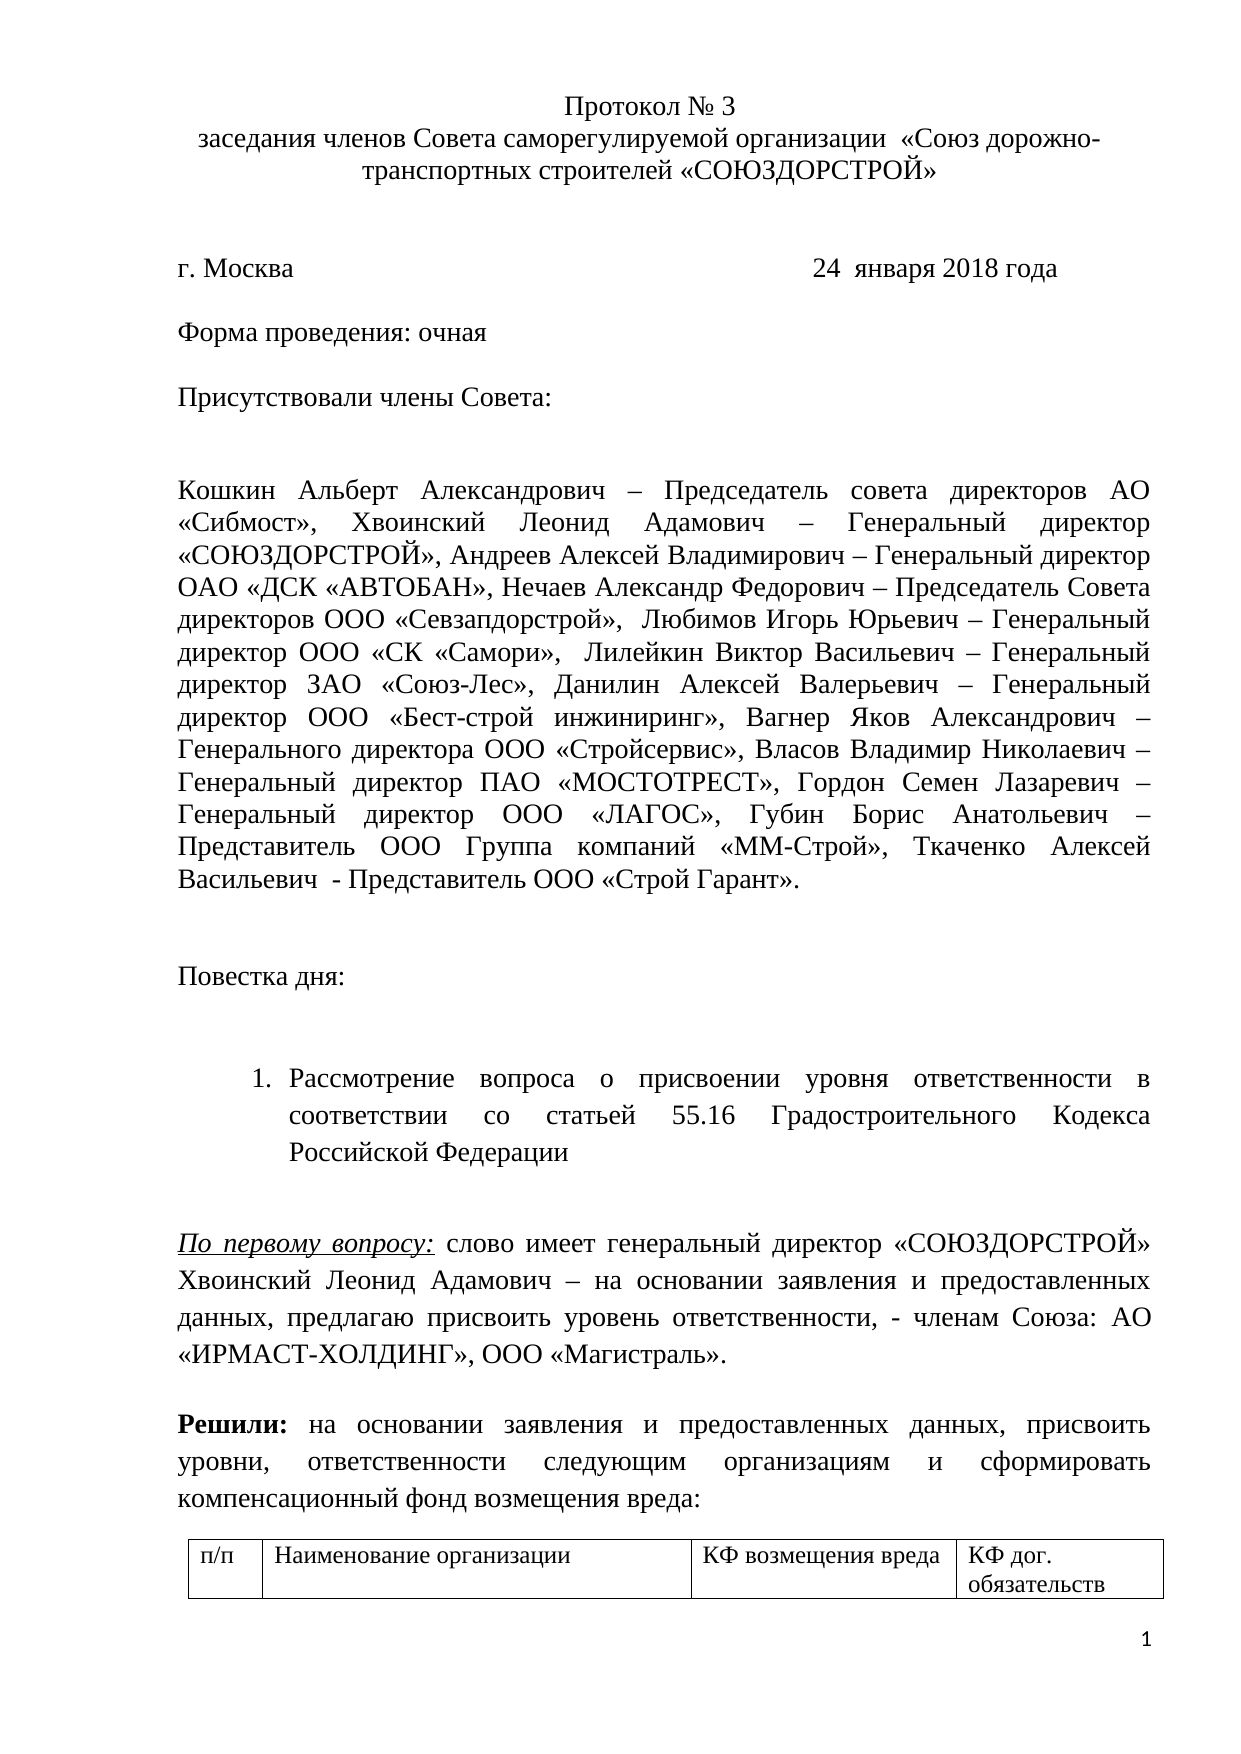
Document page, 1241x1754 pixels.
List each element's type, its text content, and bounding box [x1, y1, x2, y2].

table_header КФ дог. обязательств [957, 1540, 1163, 1598]
text заседания членов Совета саморегулируемой организации «Союз дорожно- транспортных строителей «СОЮЗДОРСТРОЙ» [148, 121, 1152, 186]
table_header п/п [189, 1540, 262, 1598]
text г. Москва 24 января 2018 года [177, 251, 1152, 283]
text Форма проведения: очная [177, 315, 1152, 348]
text Присутствовали члены Совета: [177, 380, 1152, 413]
list Решили: на основании заявления и предоставленных данных, присвоить уровни, ответственности следующим организациям и сформировать компенсационный фонд возмещения вреда: [177, 1407, 1152, 1514]
table_header КФ возмещения вреда [692, 1540, 956, 1598]
text Протокол № 3 [148, 89, 1152, 121]
table_header Наименование организации [263, 1540, 691, 1598]
text Повестка дня: [177, 959, 1152, 991]
list По первому вопросу: слово имеет генеральный директор «СОЮЗДОРСТРОЙ» Хвоинский Леонид Адамович – на основании заявления и предоставленных данных, предлагаю присвоить уровень ответственности, - членам Союза: АО «ИРМАСТ-ХОЛДИНГ», ООО «Магистраль». [177, 1226, 1152, 1370]
text Кошкин Альберт Александрович – Председатель совета директоров АО «Сибмост», Хвоинский Леонид Адамович – Генеральный директор «СОЮЗДОРСТРОЙ», Андреев Алексей Владимирович – Генеральный директор ОАО «ДСК «АВТОБАН», Нечаев Александр Федорович – Председатель Совета директоров ООО «Севзапдорстрой», Любимов Игорь Юрьевич – Генеральный директор ООО «СК «Самори», Лилейкин Виктор Васильевич – Генеральный директор ЗАО «Союз-Лес», Данилин Алексей Валерьевич – Генеральный директор ООО «Бест-строй инжиниринг», Вагнер Яков Александрович – Генерального директора ООО «Стройсервис», Власов Владимир Николаевич – Генеральный директор ПАО «МОСТОТРЕСТ», Гордон Семен Лазаревич – Генеральный директор ООО «ЛАГОС», Губин Борис Анатольевич – Представитель ООО Группа компаний «ММ-Строй», Ткаченко Алексей Васильевич - Представитель ООО «Строй Гарант». [177, 473, 1152, 894]
list Рассмотрение вопроса о присвоении уровня ответственности в соответствии со статьей 55.16 Градостроительного Кодекса Российской Федерации [251, 1061, 1152, 1168]
